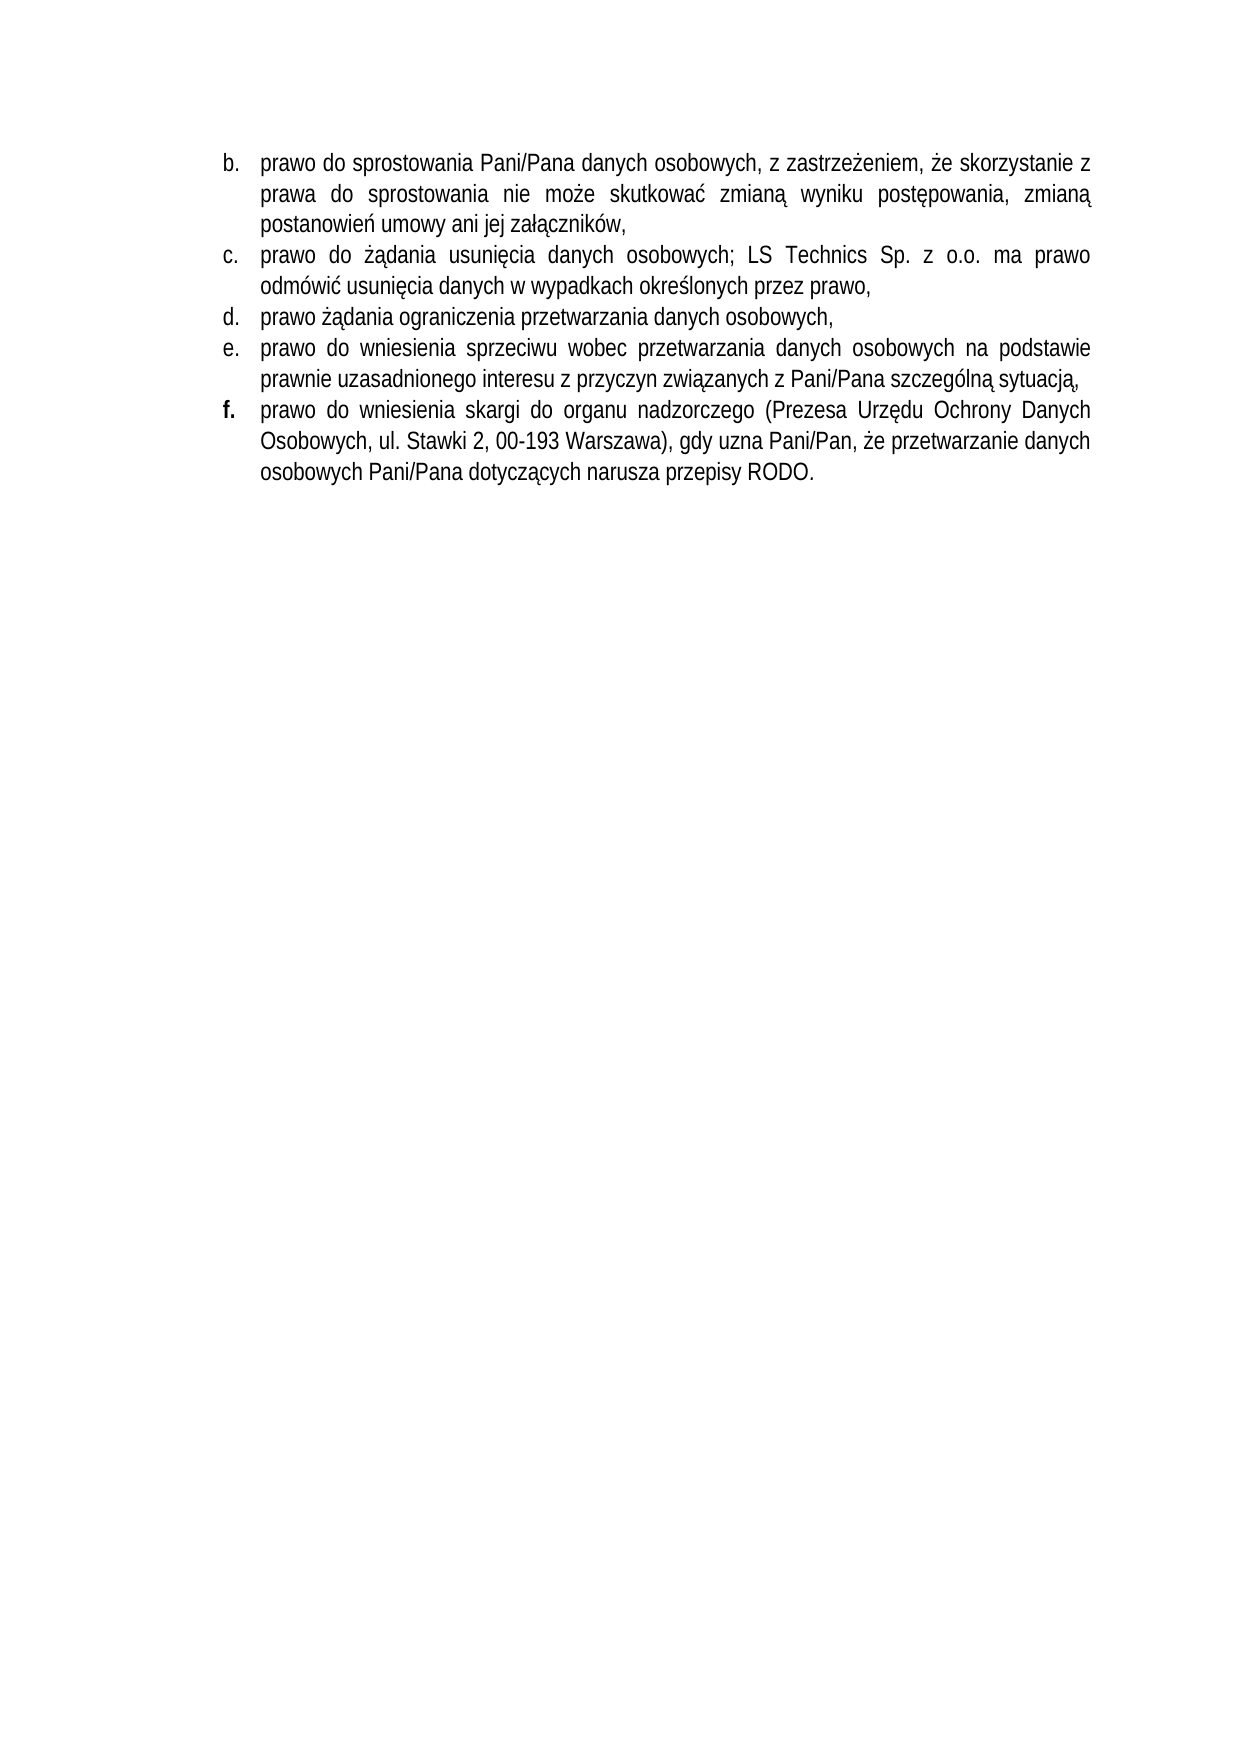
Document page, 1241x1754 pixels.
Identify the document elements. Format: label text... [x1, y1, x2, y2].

list prawo do wniesienia skargi do organu nadzorczego (Prezesa Urzędu Ochrony Danych Osobowych, ul. Stawki 2, 00-193 Warszawa), gdy uzna Pani/Pan, że przetwarzanie danych osobowych Pani/Pana dotyczących narusza przepisy RODO. [223, 395, 1093, 486]
list prawo do żądania usunięcia danych osobowych; LS Technics Sp. z o.o. ma prawo odmówić usunięcia danych w wypadkach określonych przez prawo, [223, 240, 1093, 300]
list prawo żądania ograniczenia przetwarzania danych osobowych, [223, 302, 1093, 331]
list prawo do sprostowania Pani/Pana danych osobowych, z zastrzeżeniem, że skorzystanie z prawa do sprostowania nie może skutkować zmianą wyniku postępowania, zmianą postanowień umowy ani jej załączników, [223, 148, 1093, 238]
list prawo do wniesienia sprzeciwu wobec przetwarzania danych osobowych na podstawie prawnie uzasadnionego interesu z przyczyn związanych z Pani/Pana szczególną sytuacją, [223, 333, 1093, 393]
